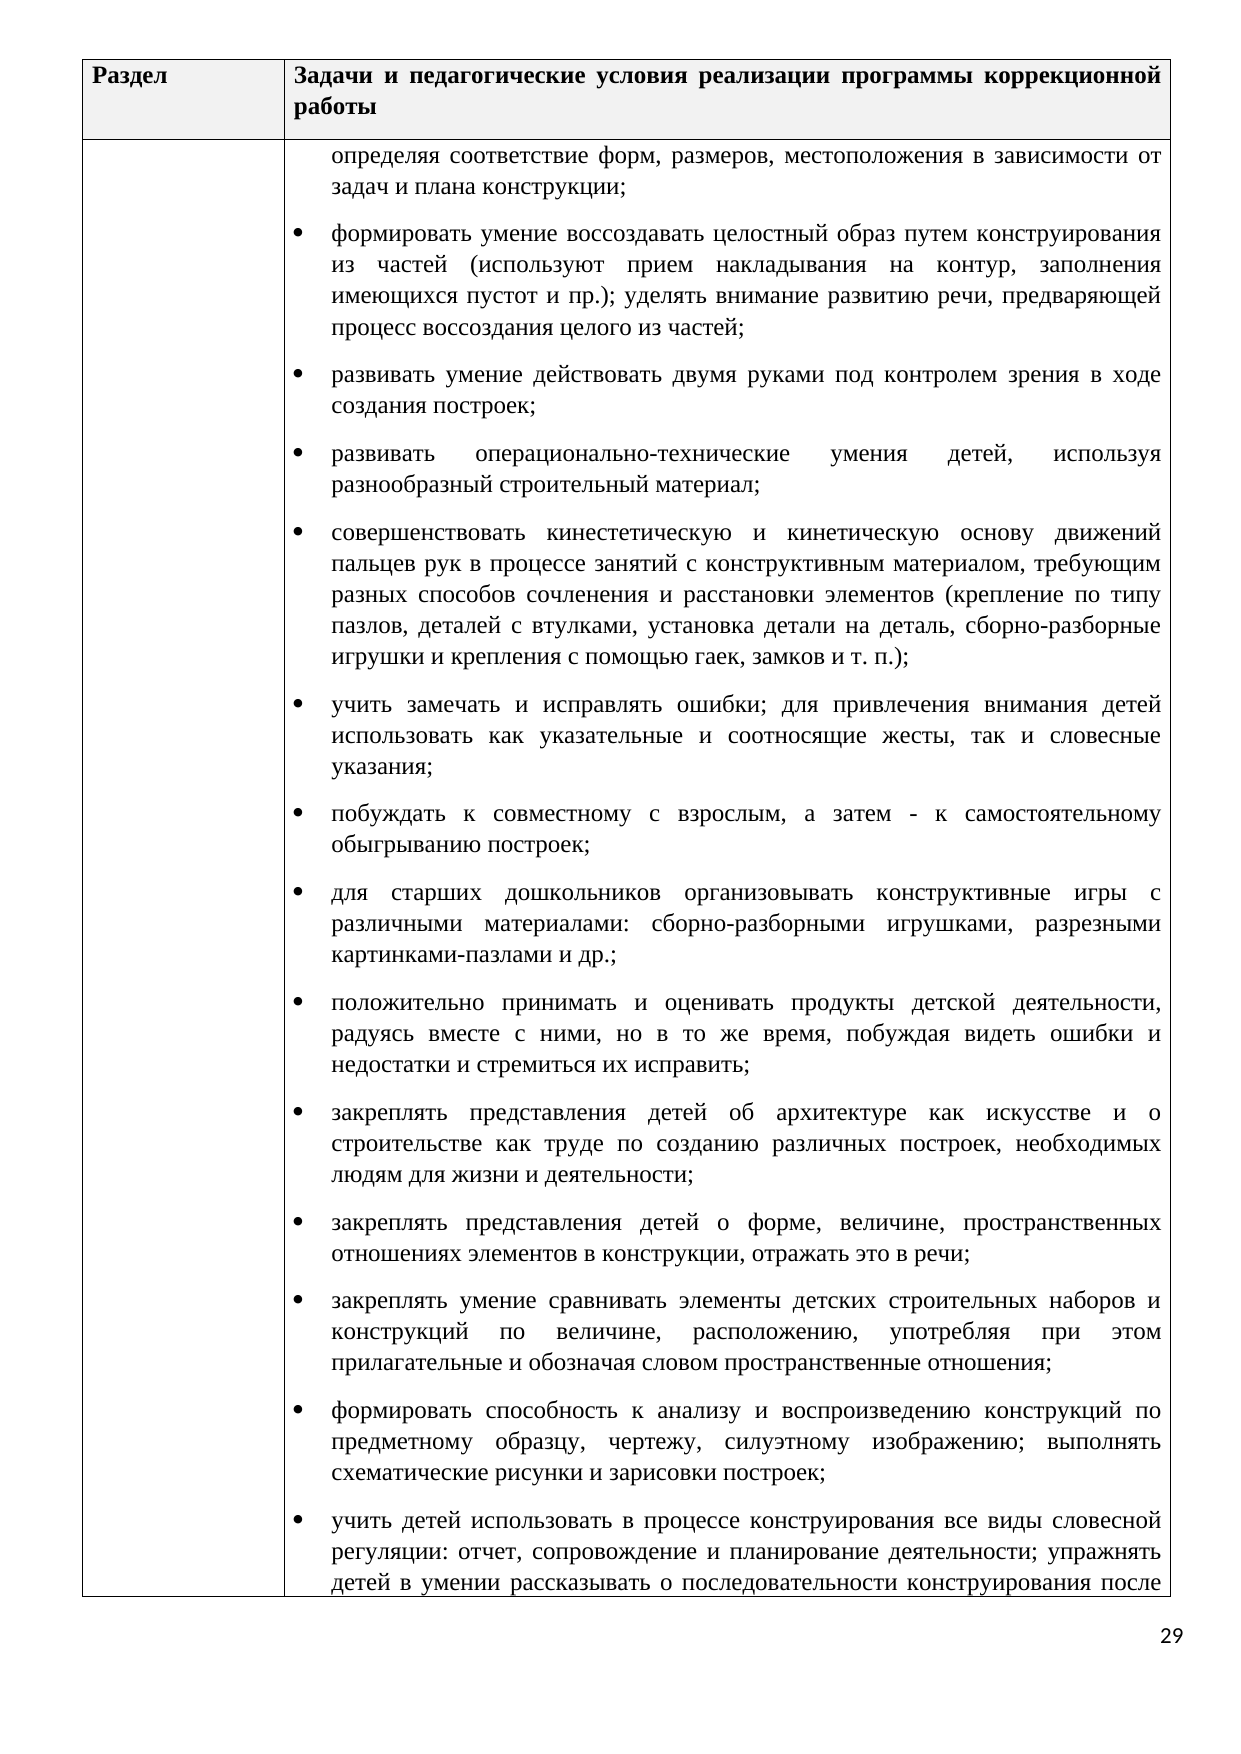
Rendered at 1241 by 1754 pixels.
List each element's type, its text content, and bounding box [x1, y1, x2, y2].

table_header Раздел [83, 60, 284, 139]
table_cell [83, 140, 284, 1596]
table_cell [285, 140, 1170, 1596]
table_header Задачи и педагогические условия реализации программы коррекционной работы [285, 60, 1170, 139]
